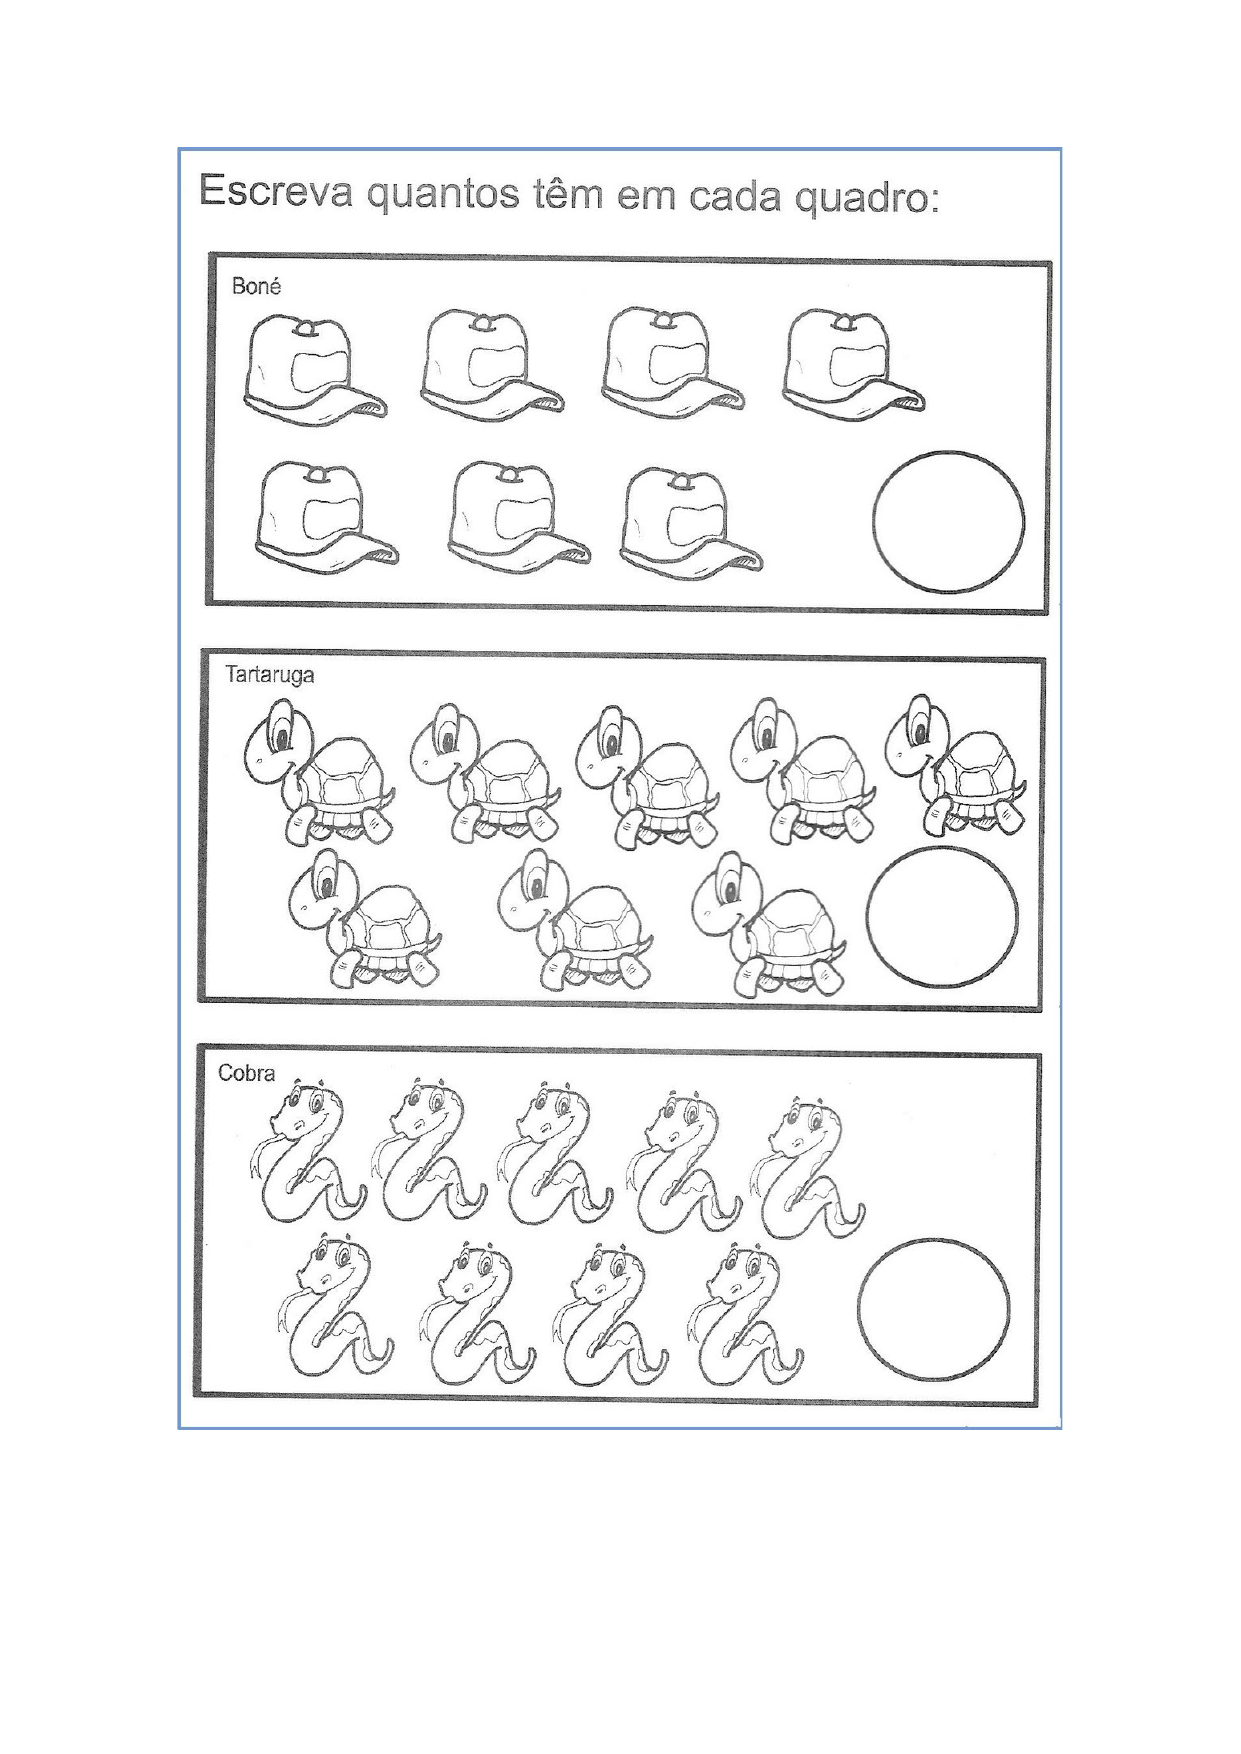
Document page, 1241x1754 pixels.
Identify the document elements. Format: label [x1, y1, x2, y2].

picture [177, 147, 1063, 1430]
